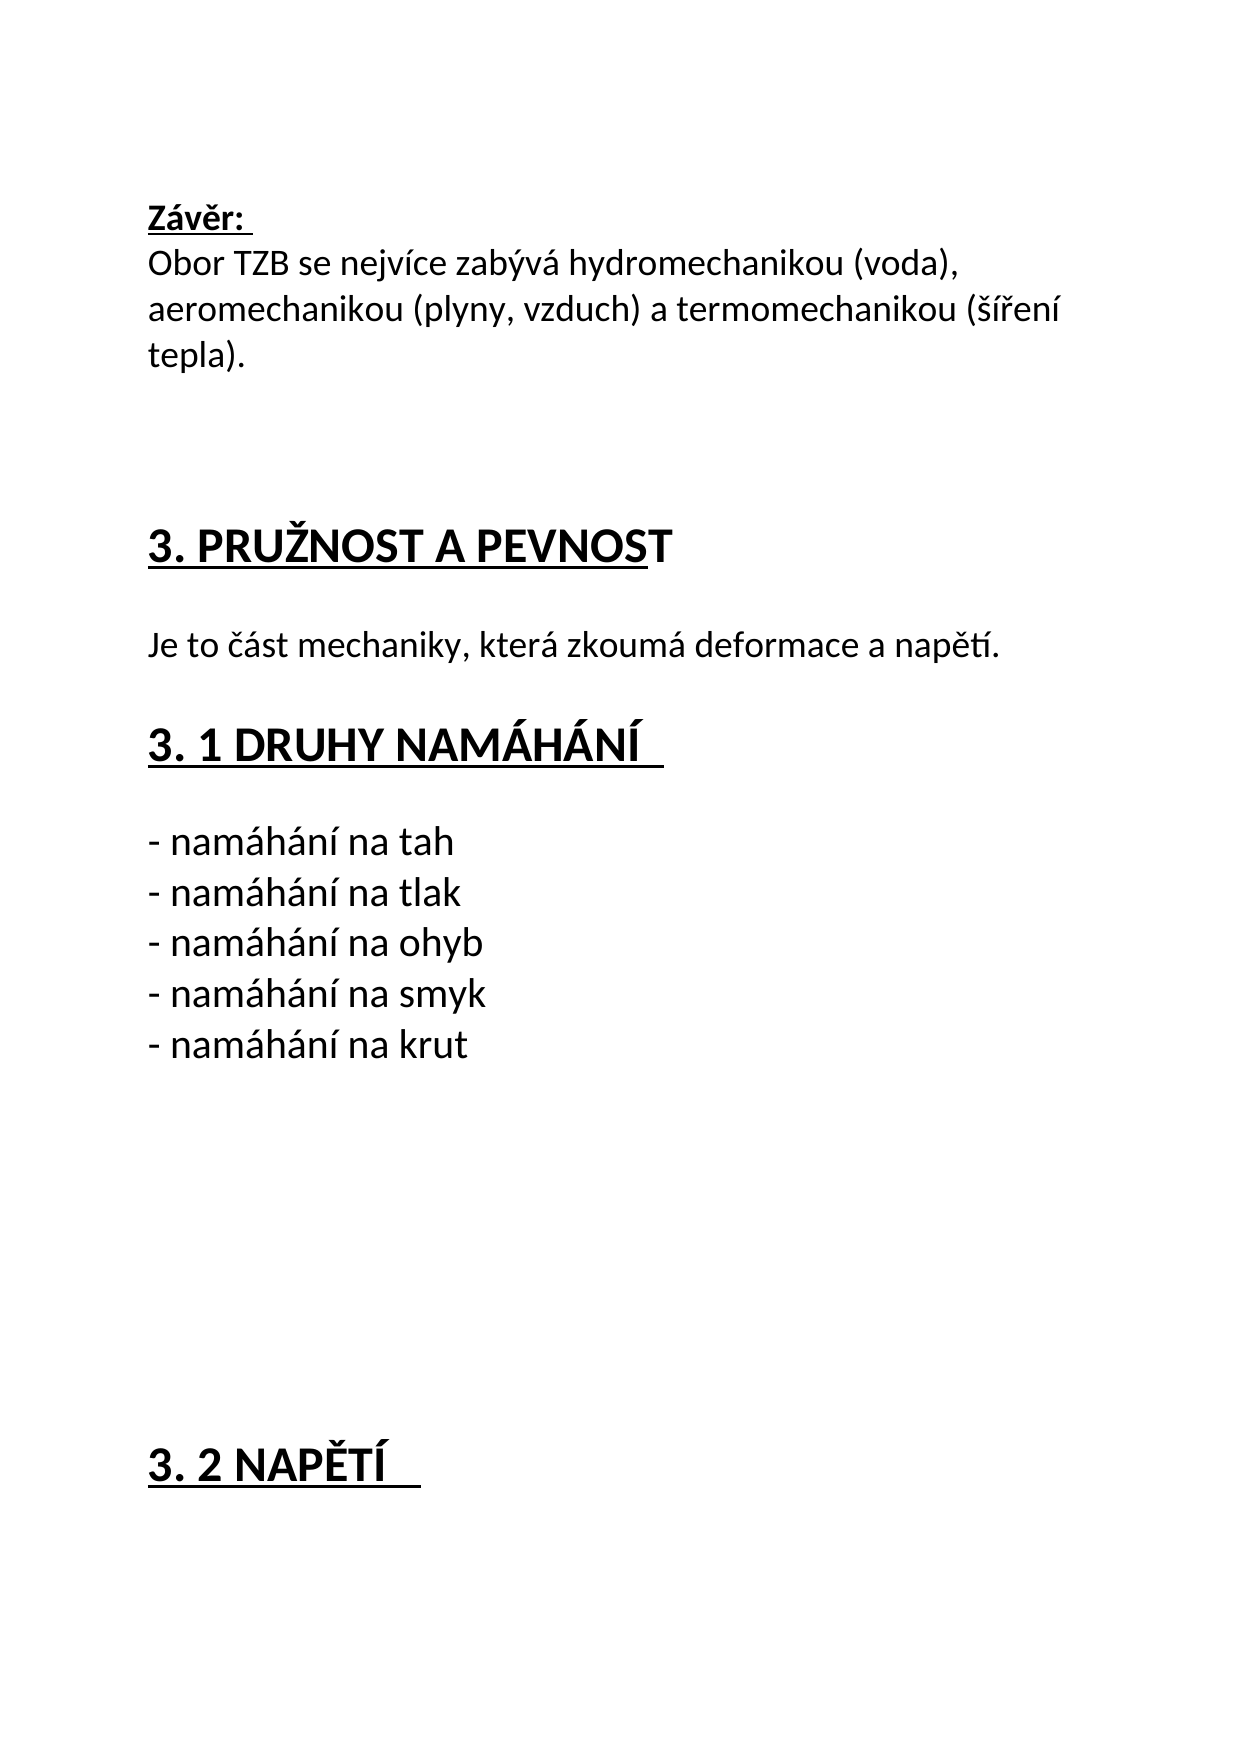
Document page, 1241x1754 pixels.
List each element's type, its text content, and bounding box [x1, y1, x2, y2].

text - namáhání na krut [148, 1018, 1092, 1069]
text - namáhání na tah [148, 815, 1092, 866]
text 3. 1 DRUHY NAMÁHÁNÍ [148, 713, 1092, 774]
text Obor TZB se nejvíce zabývá hydromechanikou (voda), aeromechanikou (plyny, vzduch) a termomechanikou (šíření tepla). [148, 239, 1092, 377]
text 3. 2 NAPĚTÍ [148, 1433, 1092, 1494]
text - namáhání na smyk [148, 967, 1092, 1018]
text Závěr: [148, 193, 1092, 239]
text Je to část mechaniky, která zkoumá deformace a napětí. [148, 621, 1092, 667]
text 3. PRUŽNOST A PEVNOST [148, 514, 1092, 575]
text - namáhání na ohyb [148, 916, 1092, 967]
text - namáhání na tlak [148, 866, 1092, 916]
